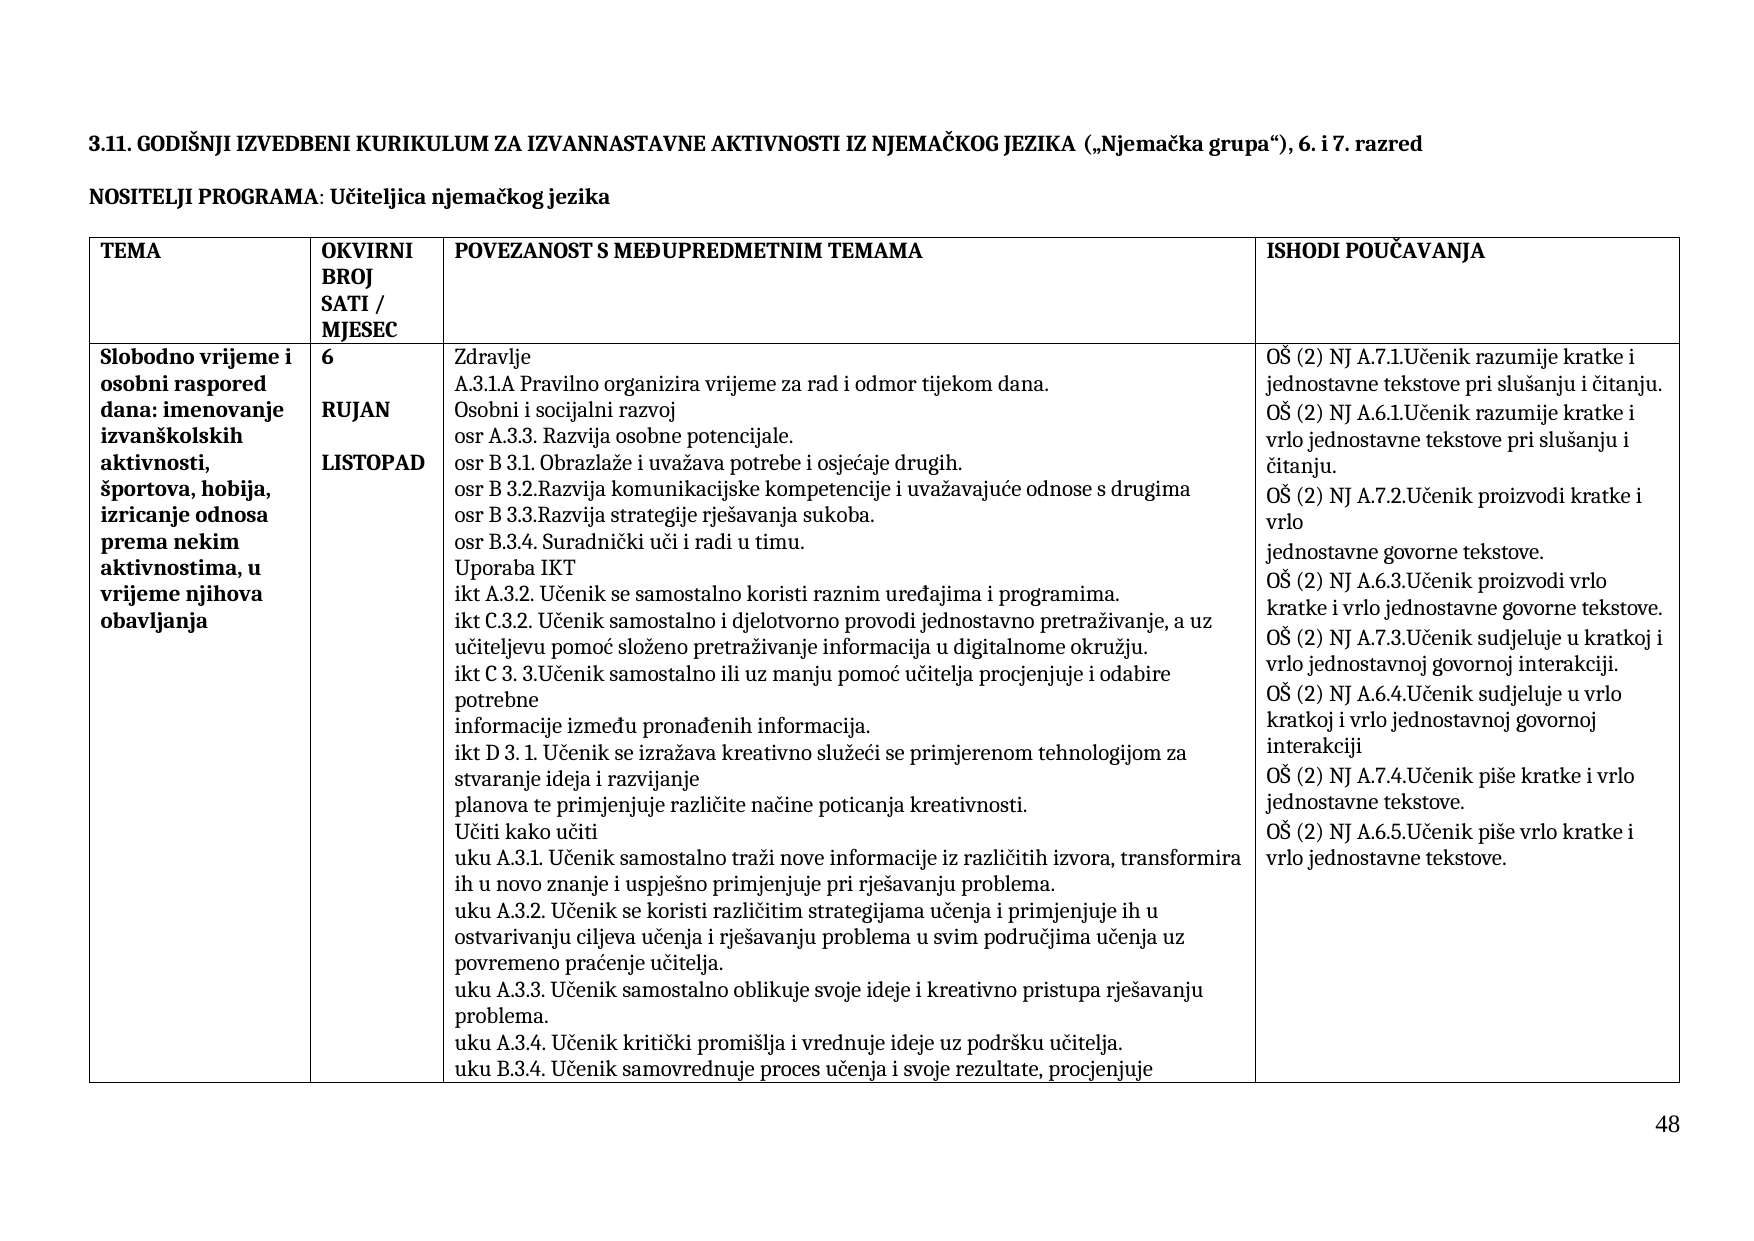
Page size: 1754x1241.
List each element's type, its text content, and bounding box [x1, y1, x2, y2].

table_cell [90, 344, 310, 1082]
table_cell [1256, 344, 1679, 1082]
table_header ISHODI POUČAVANJA [1256, 238, 1679, 343]
table_cell 6 RUJAN LISTOPAD [311, 344, 443, 1082]
table_header POVEZANOST S MEĐUPREDMETNIM TEMAMA [444, 238, 1255, 343]
text NOSITELJI PROGRAMA: Učiteljica njemačkog jezika [89, 184, 1680, 210]
text 3.11. GODIŠNJI IZVEDBENI KURIKULUM ZA IZVANNASTAVNE AKTIVNOSTI IZ NJEMAČKOG JEZIKA („Njemačka grupa“), 6. i 7. razred [89, 131, 1680, 157]
table_header OKVIRNI BROJ SATI / MJESEC [311, 238, 443, 343]
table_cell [444, 344, 1255, 1082]
table_header TEMA [90, 238, 310, 343]
